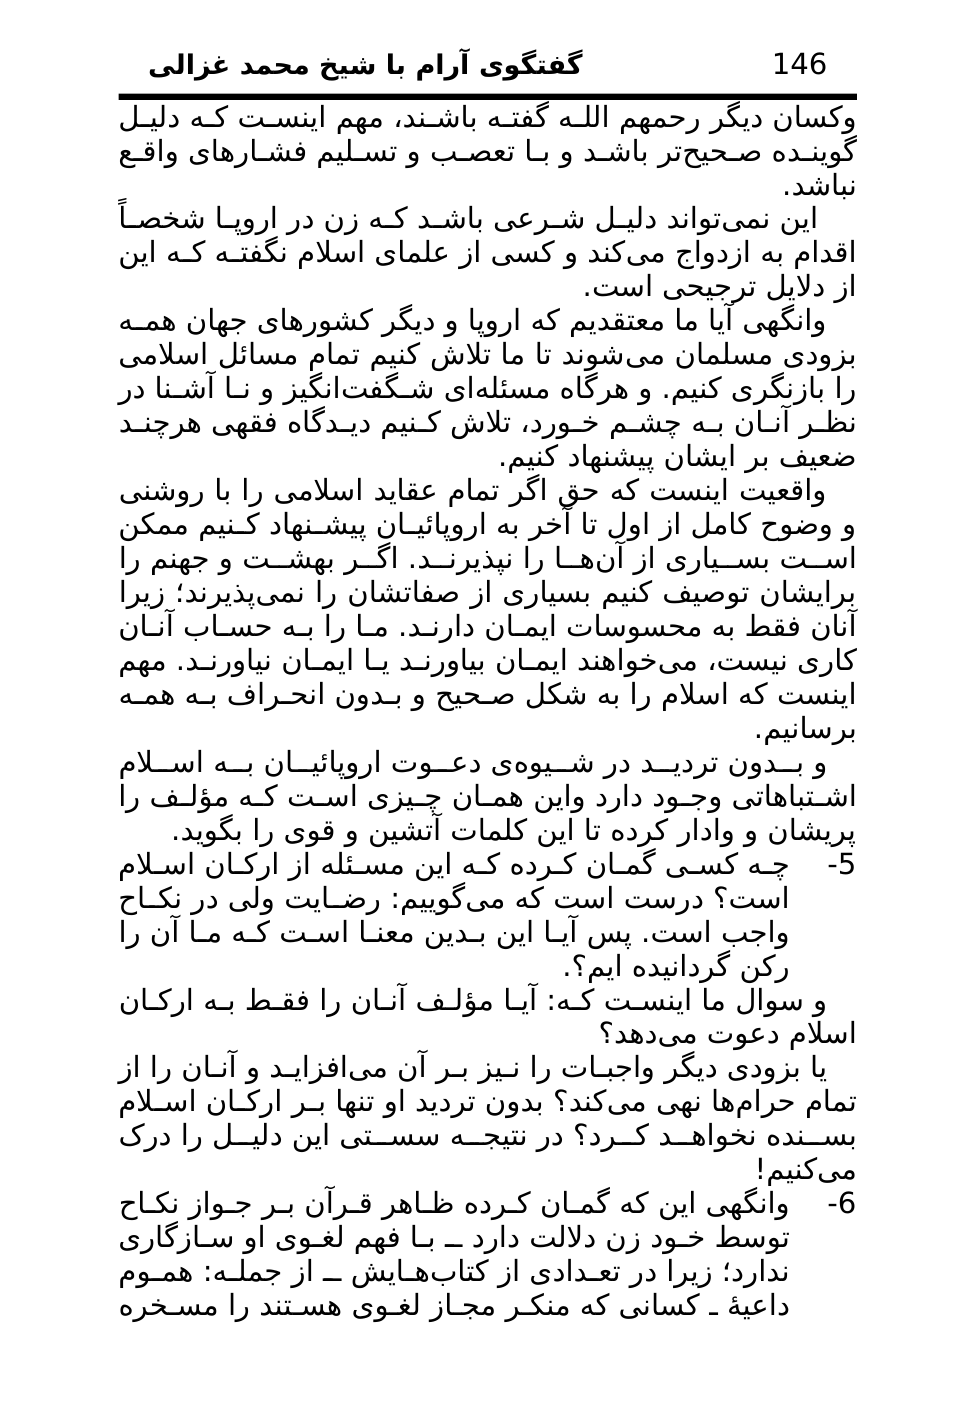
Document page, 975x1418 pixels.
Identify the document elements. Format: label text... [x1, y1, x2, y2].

text این نمی‌تواند دلیل شرعی باشد که زن در اروپا شخصاً اقدام به ازدواج می‌کند و کسی از علمای اسلام نگفته که این از دلایل ترجیحی است. [118, 202, 857, 304]
text یا بزودی دیگر واجبات را نیز بر آن می‌افزاید و آنان را از تمام حرام‌ها نهی می‌کند؟ بدون تردید او تنها بر ارکان اسلام بسنده نخواهد کرد؟ در نتیجه سستی این دلیل را درک می‌کنیم! [118, 1051, 857, 1187]
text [118, 100, 857, 202]
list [118, 1187, 827, 1322]
text واقعیت اینست که حق اگر تمام عقاید اسلامی را با روشنی و وضوح کامل از اول تا آخر به اروپائیان پیشنهاد کنیم ممکن است بسیاری از آن‌ها را نپذیرند. اگر بهشت و جهنم را برایشان توصیف کنیم بسیاری از صفاتشان را نمی‌پذیرند؛ زیرا آنان فقط به محسوسات ایمان دارند. ما را به حساب آنان کاری نیست، می‌خواهند ایمان بیاورند یا ایمان نیاورند. مهم اینست که اسلام را به شکل صحیح و بدون انحراف به همه برسانیم. [118, 473, 857, 745]
list چه کسی گمان کرده که این مسئله از ارکان اسلام است؟ درست است که می‌گوییم: رضایت ولی در نکاح واجب است. پس آیا این بدین معنا است که ما آن را رکن گردانیده ایم؟. [118, 847, 827, 983]
text وانگهی آیا ما معتقدیم که اروپا و دیگر کشورهای جهان همه بزودی مسلمان می‌شوند تا ما تلاش کنیم تمام مسائل اسلامی را بازنگری کنیم. و هرگاه مسئله‌ای شگفت‌انگیز و نا آشنا در نظر آنان به چشم خورد، تلاش کنیم دیدگاه فقهی هرچند ضعیف بر ایشان پیشنهاد کنیم. [118, 304, 857, 473]
text و سوال ما اینست که: آیا مؤلف آنان را فقط به ارکان اسلام دعوت می‌دهد؟ [118, 983, 857, 1051]
text و بدون تردید در شیوه‌ی دعوت اروپائیان به اسلام اشتباهاتی وجود دارد واین همان چیزی است که مؤلف را پریشان و وادار کرده تا این کلمات آتشین و قوی را بگوید. [118, 745, 857, 847]
